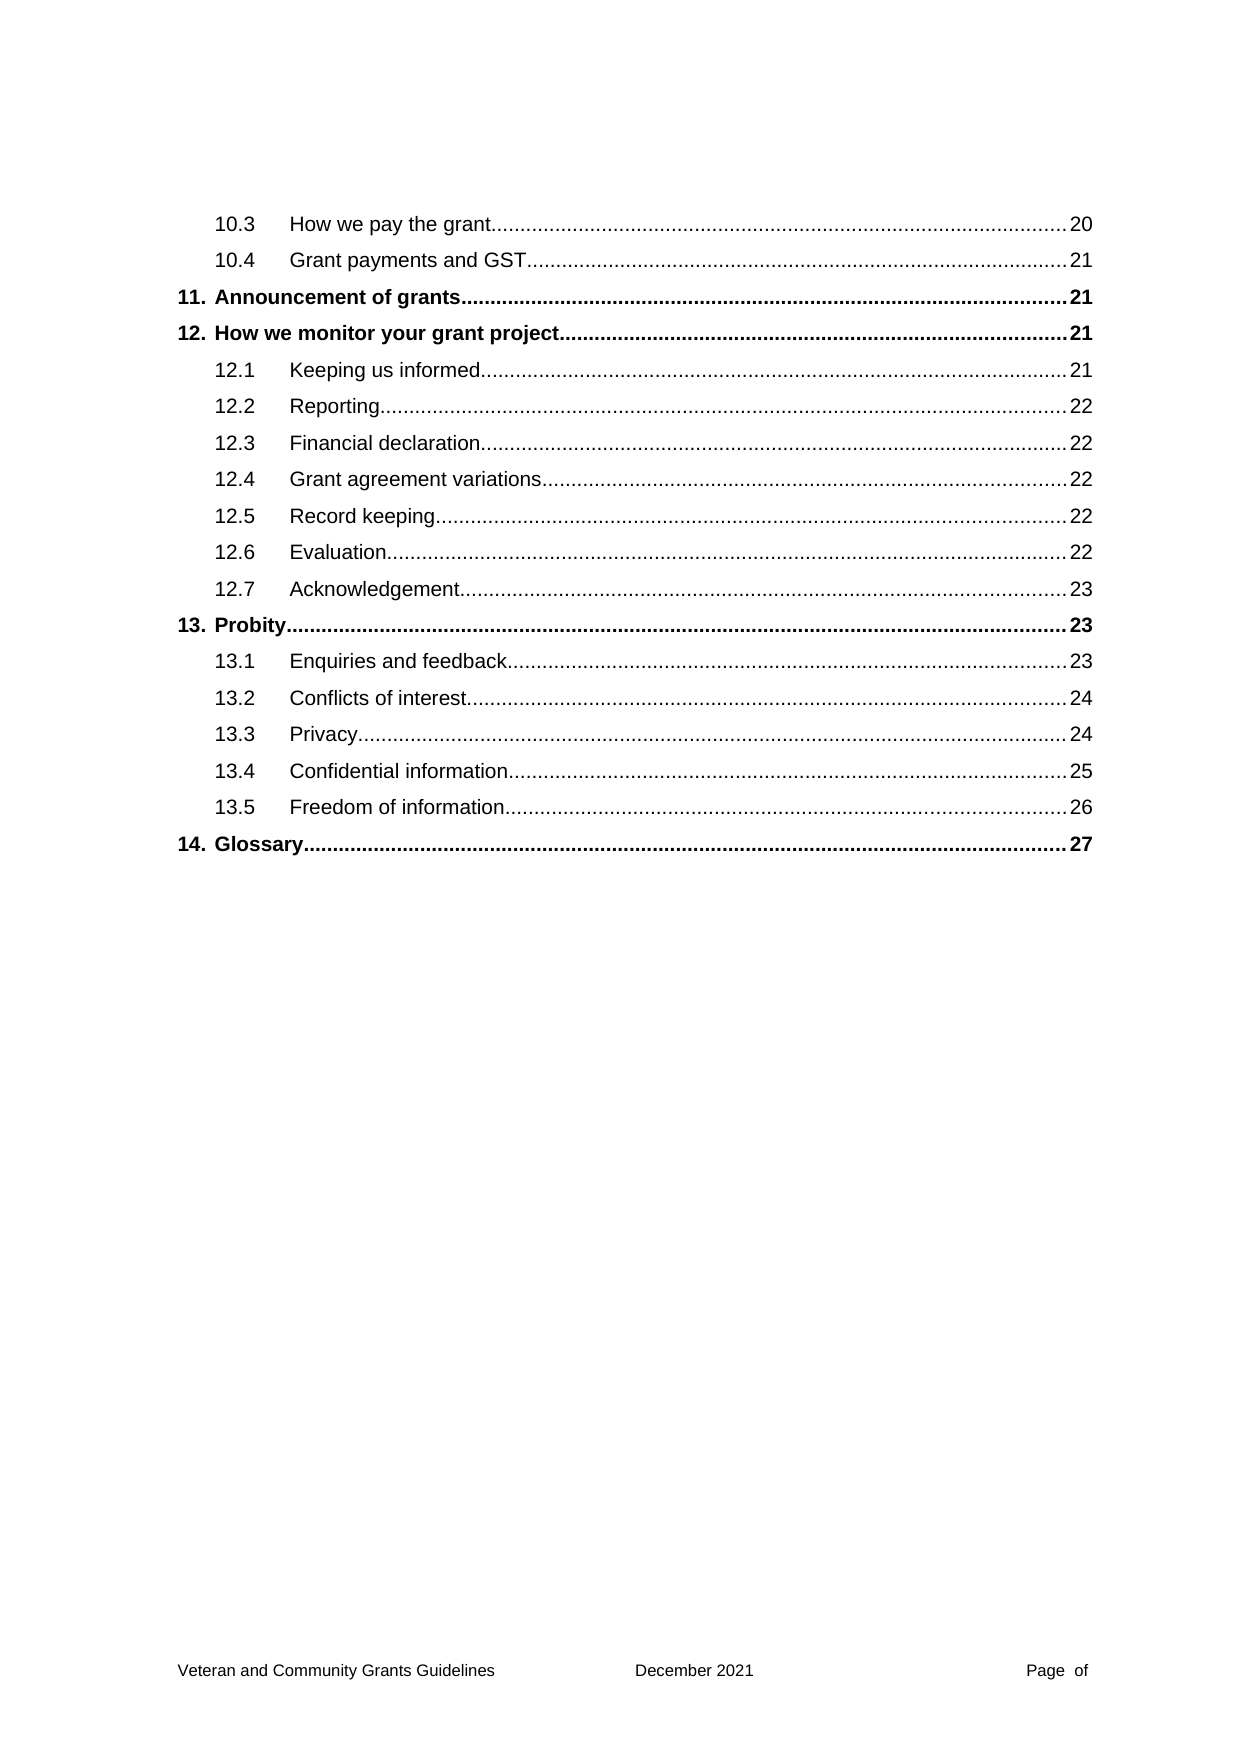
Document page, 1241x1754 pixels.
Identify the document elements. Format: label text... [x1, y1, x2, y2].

text 11. Announcement of grants 21 [177, 285, 1092, 309]
text 12.4 Grant agreement variations 22 [214, 467, 1092, 491]
text 13.5 Freedom of information 26 [214, 795, 1092, 819]
text 12.5 Record keeping 22 [214, 503, 1092, 527]
text 10.4 Grant payments and GST 21 [214, 248, 1092, 272]
text 13. Probity 23 [177, 613, 1092, 637]
text 13.4 Confidential information 25 [214, 759, 1092, 783]
text 12.7 Acknowledgement 23 [214, 576, 1092, 600]
text 12.1 Keeping us informed 21 [214, 358, 1092, 382]
text 12.2 Reporting 22 [214, 394, 1092, 418]
text 13.3 Privacy 24 [214, 722, 1092, 746]
text 13.1 Enquiries and feedback 23 [214, 649, 1092, 673]
text 12. How we monitor your grant project 21 [177, 321, 1092, 345]
text 12.3 Financial declaration 22 [214, 431, 1092, 454]
text 14. Glossary 27 [177, 832, 1092, 856]
text 13.2 Conflicts of interest 24 [214, 686, 1092, 710]
text 12.6 Evaluation 22 [214, 540, 1092, 564]
text 10.3 How we pay the grant 20 [214, 212, 1092, 236]
